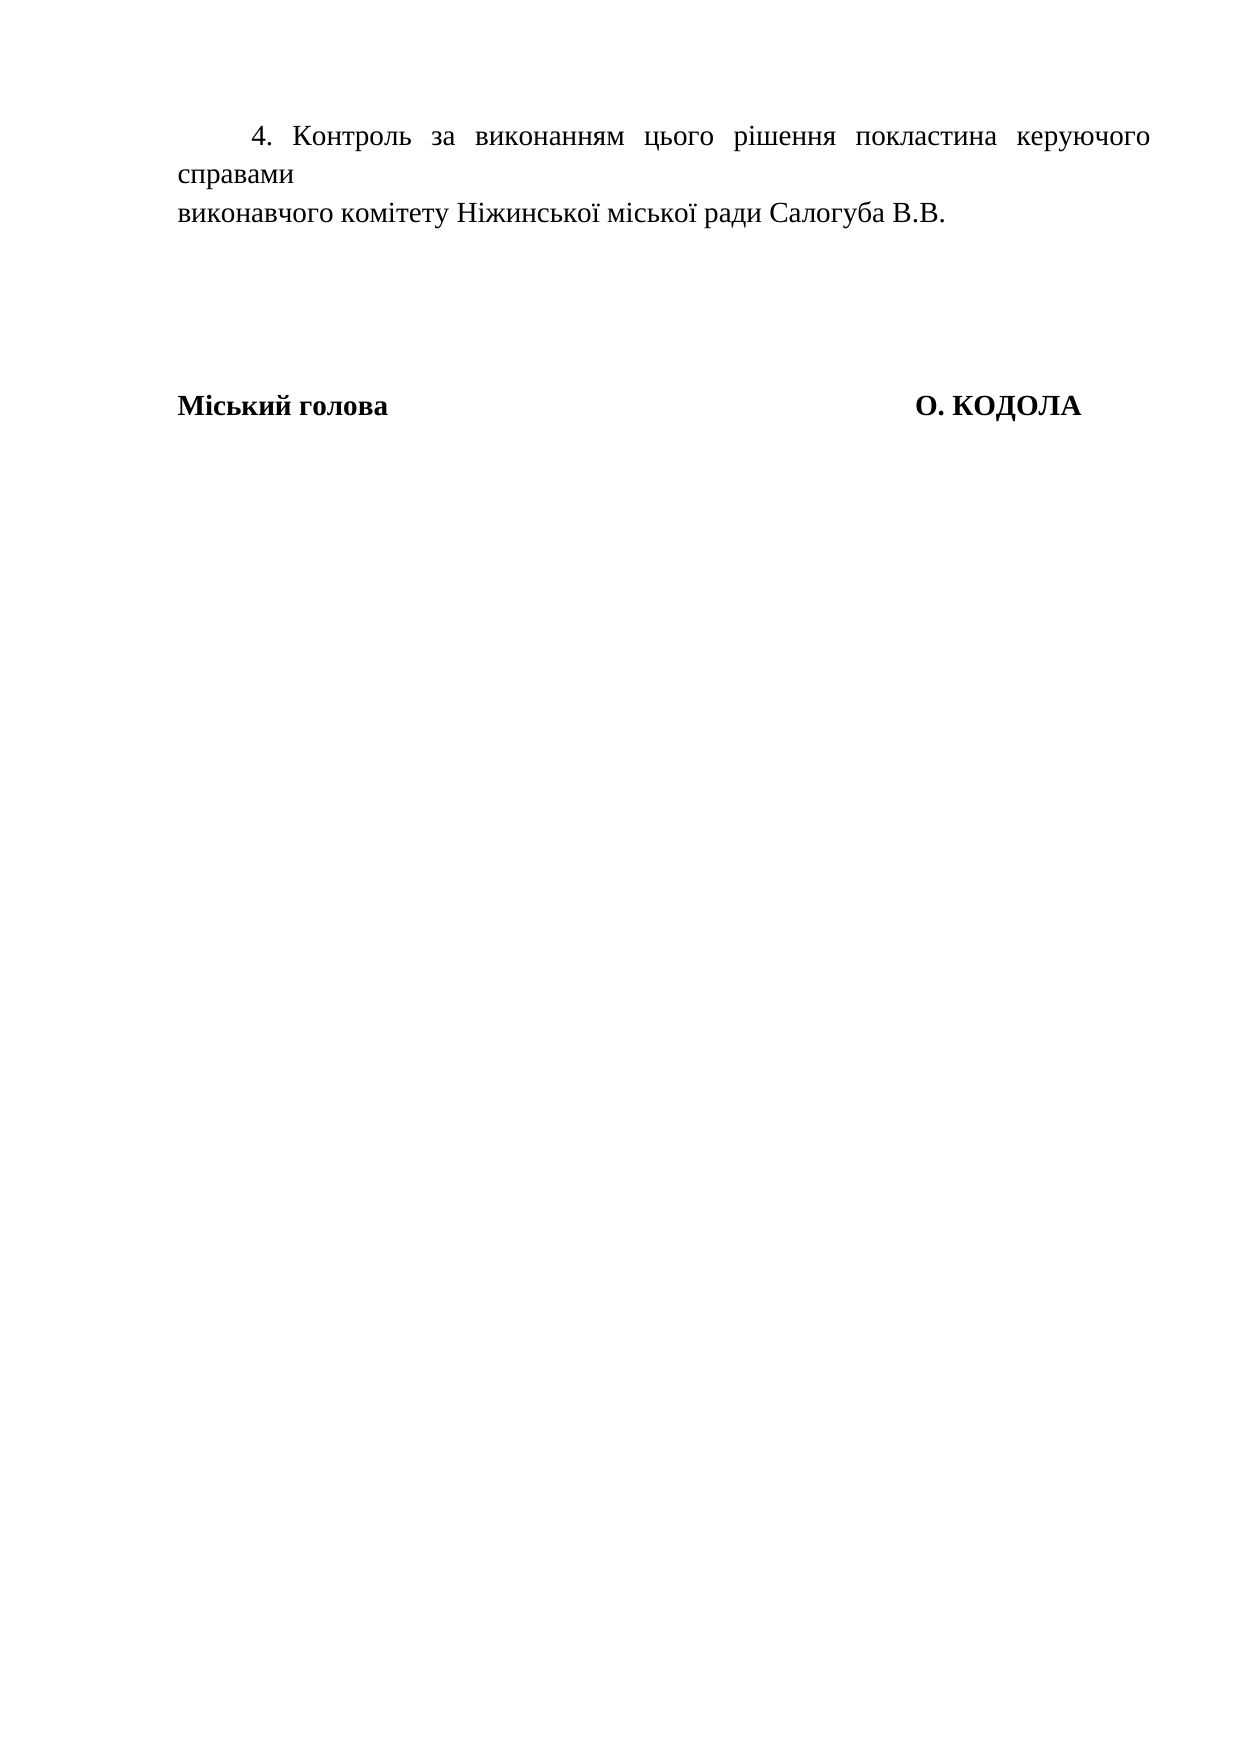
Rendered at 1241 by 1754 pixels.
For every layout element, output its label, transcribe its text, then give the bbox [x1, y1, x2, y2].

text Міський голова О. КОДОЛА [177, 388, 1152, 421]
text виконавчого комітету Ніжинської міської ради Салогуба В.В. [177, 195, 1152, 229]
text 4. Контроль за виконанням цього рішення покластина керуючого справами [177, 118, 1152, 190]
